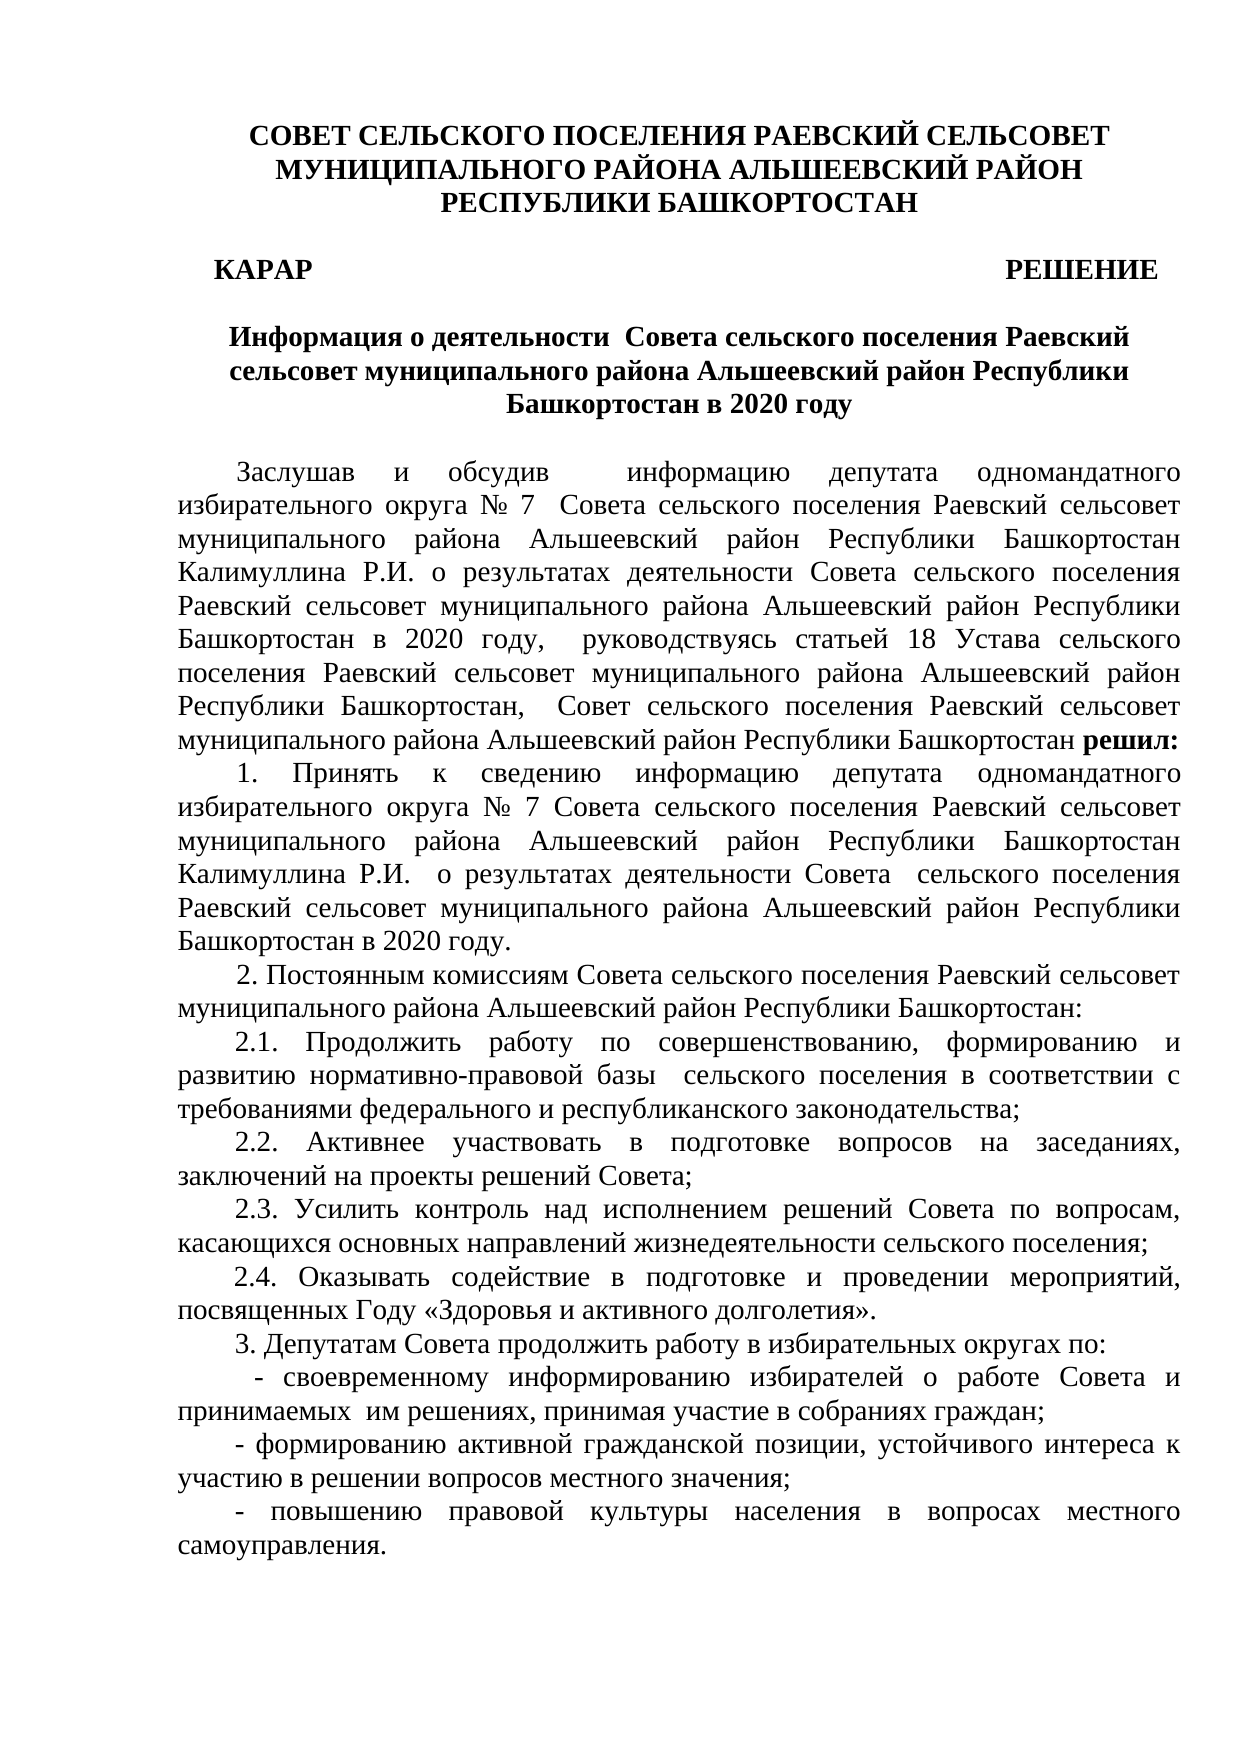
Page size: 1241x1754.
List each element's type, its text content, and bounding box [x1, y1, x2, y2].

text СОВЕТ СЕЛЬСКОГО ПОСЕЛЕНИЯ РАЕВСКИЙ СЕЛЬСОВЕТ МУНИЦИПАЛЬНОГО РАЙОНА АЛЬШЕЕВСКИЙ РАЙОН РЕСПУБЛИКИ БАШКОРТОСТАН [177, 118, 1181, 219]
text 2.2. Активнее участвовать в подготовке вопросов на заседаниях, заключений на проекты решений Совета; [177, 1124, 1181, 1192]
text Заслушав и обсудив информацию депутата одномандатного избирательного округа № 7 Совета сельского поселения Раевский сельсовет муниципального района Альшеевский район Республики Башкортостан Калимуллина Р.И. о результатах деятельности Совета сельского поселения Раевский сельсовет муниципального района Альшеевский район Республики Башкортостан в 2020 году, руководствуясь статьей 18 Устава сельского поселения Раевский сельсовет муниципального района Альшеевский район Республики Башкортостан, Совет сельского поселения Раевский сельсовет муниципального района Альшеевский район Республики Башкортостан решил: [177, 454, 1181, 756]
text КАРАР РЕШЕНИЕ [177, 252, 1181, 286]
text 1. Принять к сведению информацию депутата одномандатного избирательного округа № 7 Совета сельского поселения Раевский сельсовет муниципального района Альшеевский район Республики Башкортостан Калимуллина Р.И. о результатах деятельности Совета сельского поселения Раевский сельсовет муниципального района Альшеевский район Республики Башкортостан в 2020 году. [177, 756, 1181, 957]
text 2.1. Продолжить работу по совершенствованию, формированию и развитию нормативно-правовой базы сельского поселения в соответствии с требованиями федерального и республиканского законодательства; [177, 1024, 1181, 1124]
text 2. Постоянным комиссиям Совета сельского поселения Раевский сельсовет муниципального района Альшеевский район Республики Башкортостан: [177, 957, 1181, 1024]
text 2.4. Оказывать содействие в подготовке и проведении мероприятий, посвященных Году «Здоровья и активного долголетия». [177, 1259, 1181, 1326]
text - своевременному информированию избирателей о работе Совета и принимаемых им решениях, принимая участие в собраниях граждан; [177, 1359, 1181, 1426]
text Информация о деятельности Совета сельского поселения Раевский сельсовет муниципального района Альшеевский район Республики Башкортостан в 2020 году [177, 319, 1181, 420]
text 2.3. Усилить контроль над исполнением решений Совета по вопросам, касающихся основных направлений жизнедеятельности сельского поселения; [177, 1192, 1181, 1259]
text - повышению правовой культуры населения в вопросах местного самоуправления. [177, 1493, 1181, 1561]
text 3. Депутатам Совета продолжить работу в избирательных округах по: [177, 1326, 1181, 1359]
text - формированию активной гражданской позиции, устойчивого интереса к участию в решении вопросов местного значения; [177, 1426, 1181, 1493]
